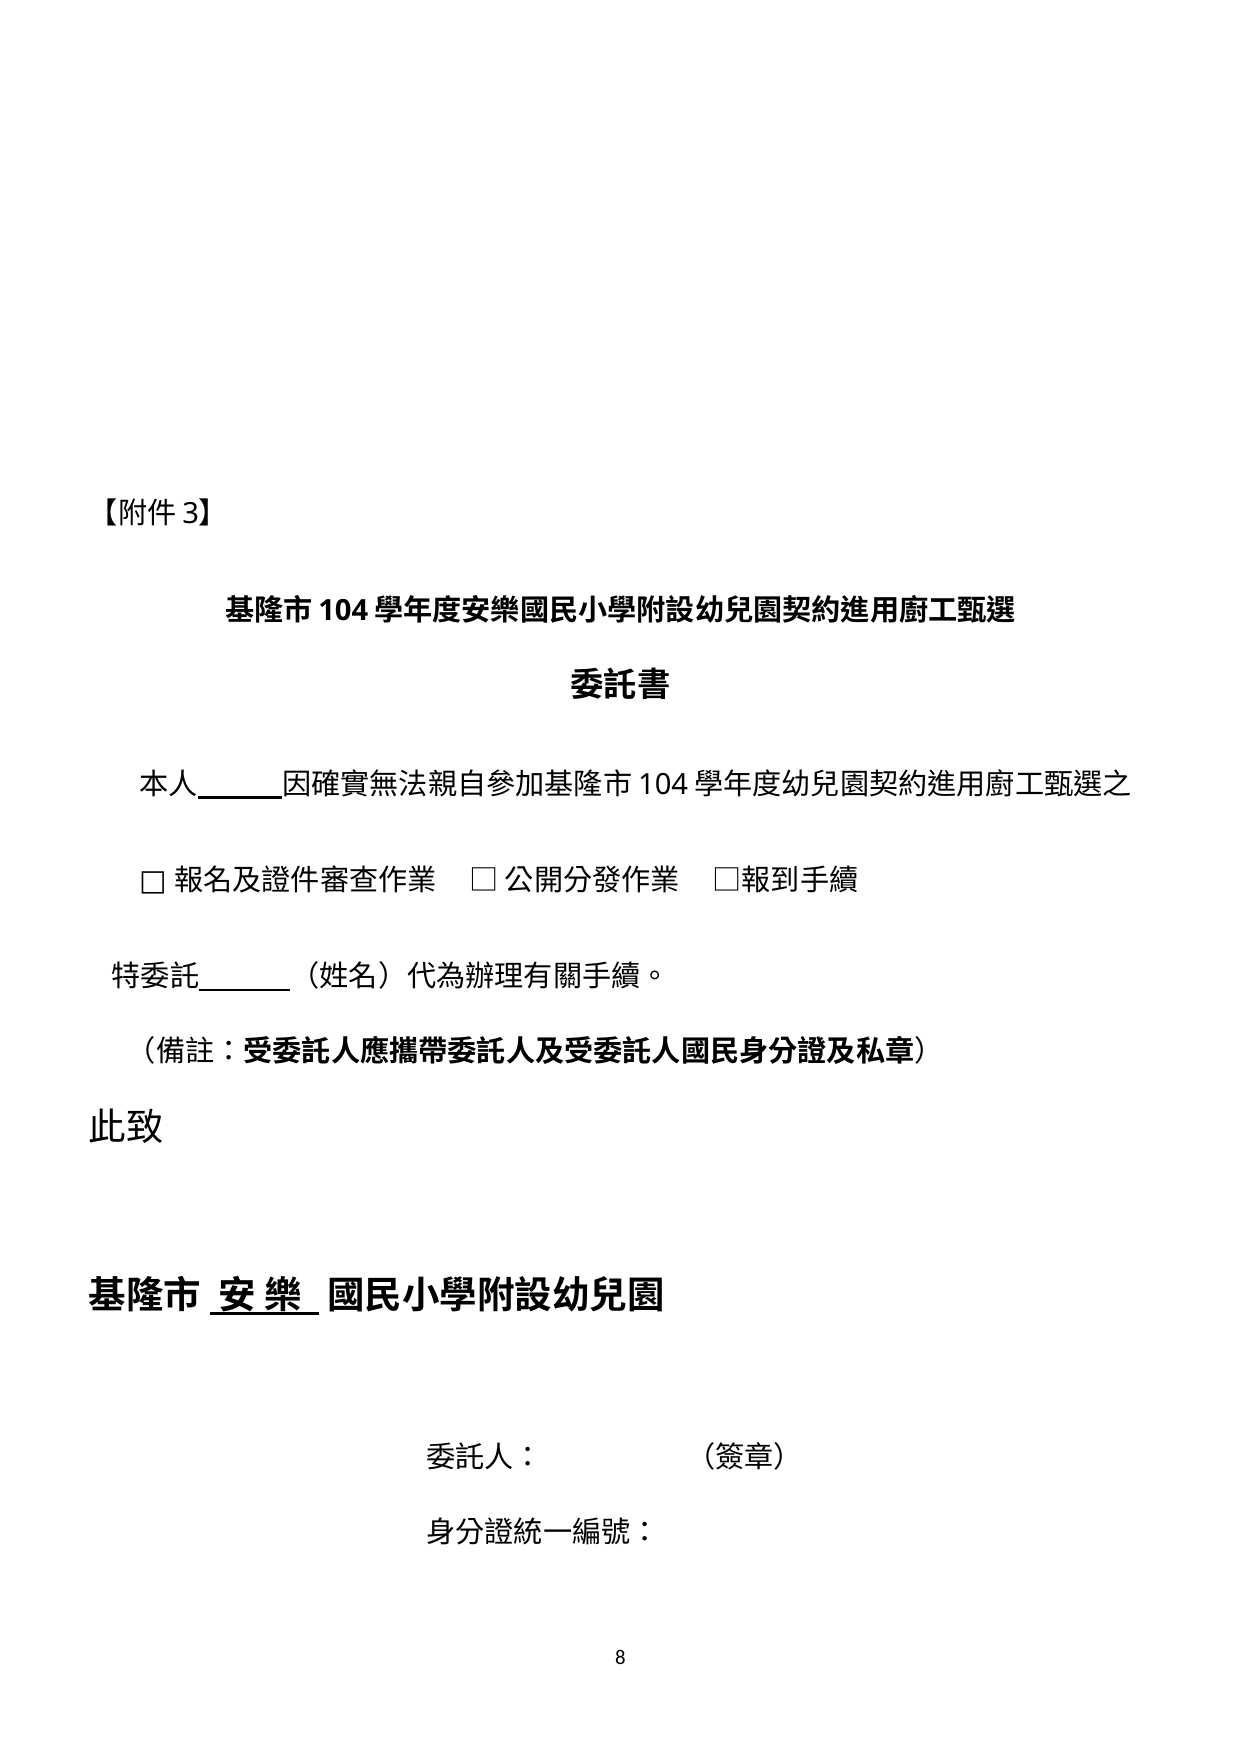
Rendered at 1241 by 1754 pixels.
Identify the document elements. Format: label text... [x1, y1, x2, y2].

text 基隆市104學年度安樂國民小學附設幼兒園契約進用廚工甄選 [89, 570, 1152, 645]
text 委託書 [89, 645, 1152, 720]
text 特委託 （姓名）代為辦理有關手續。 [89, 936, 1152, 1011]
text □ 報名及證件審查作業 □ 公開分發作業 □報到手續 [139, 840, 1152, 915]
text 【附件3】 [89, 474, 1152, 549]
text 基隆市 安 樂 國民小學附設幼兒園 [89, 1255, 1152, 1330]
text 此致 [89, 1086, 1152, 1161]
text 委託人： （簽章） [426, 1418, 1152, 1493]
text （備註：受委託人應攜帶委託人及受委託人國民身分證及私章） [89, 1011, 1152, 1086]
text 本人 因確實無法親自參加基隆市104學年度幼兒園契約進用廚工甄選之 [139, 744, 1152, 819]
text 身分證統一編號： [376, 1493, 1152, 1568]
